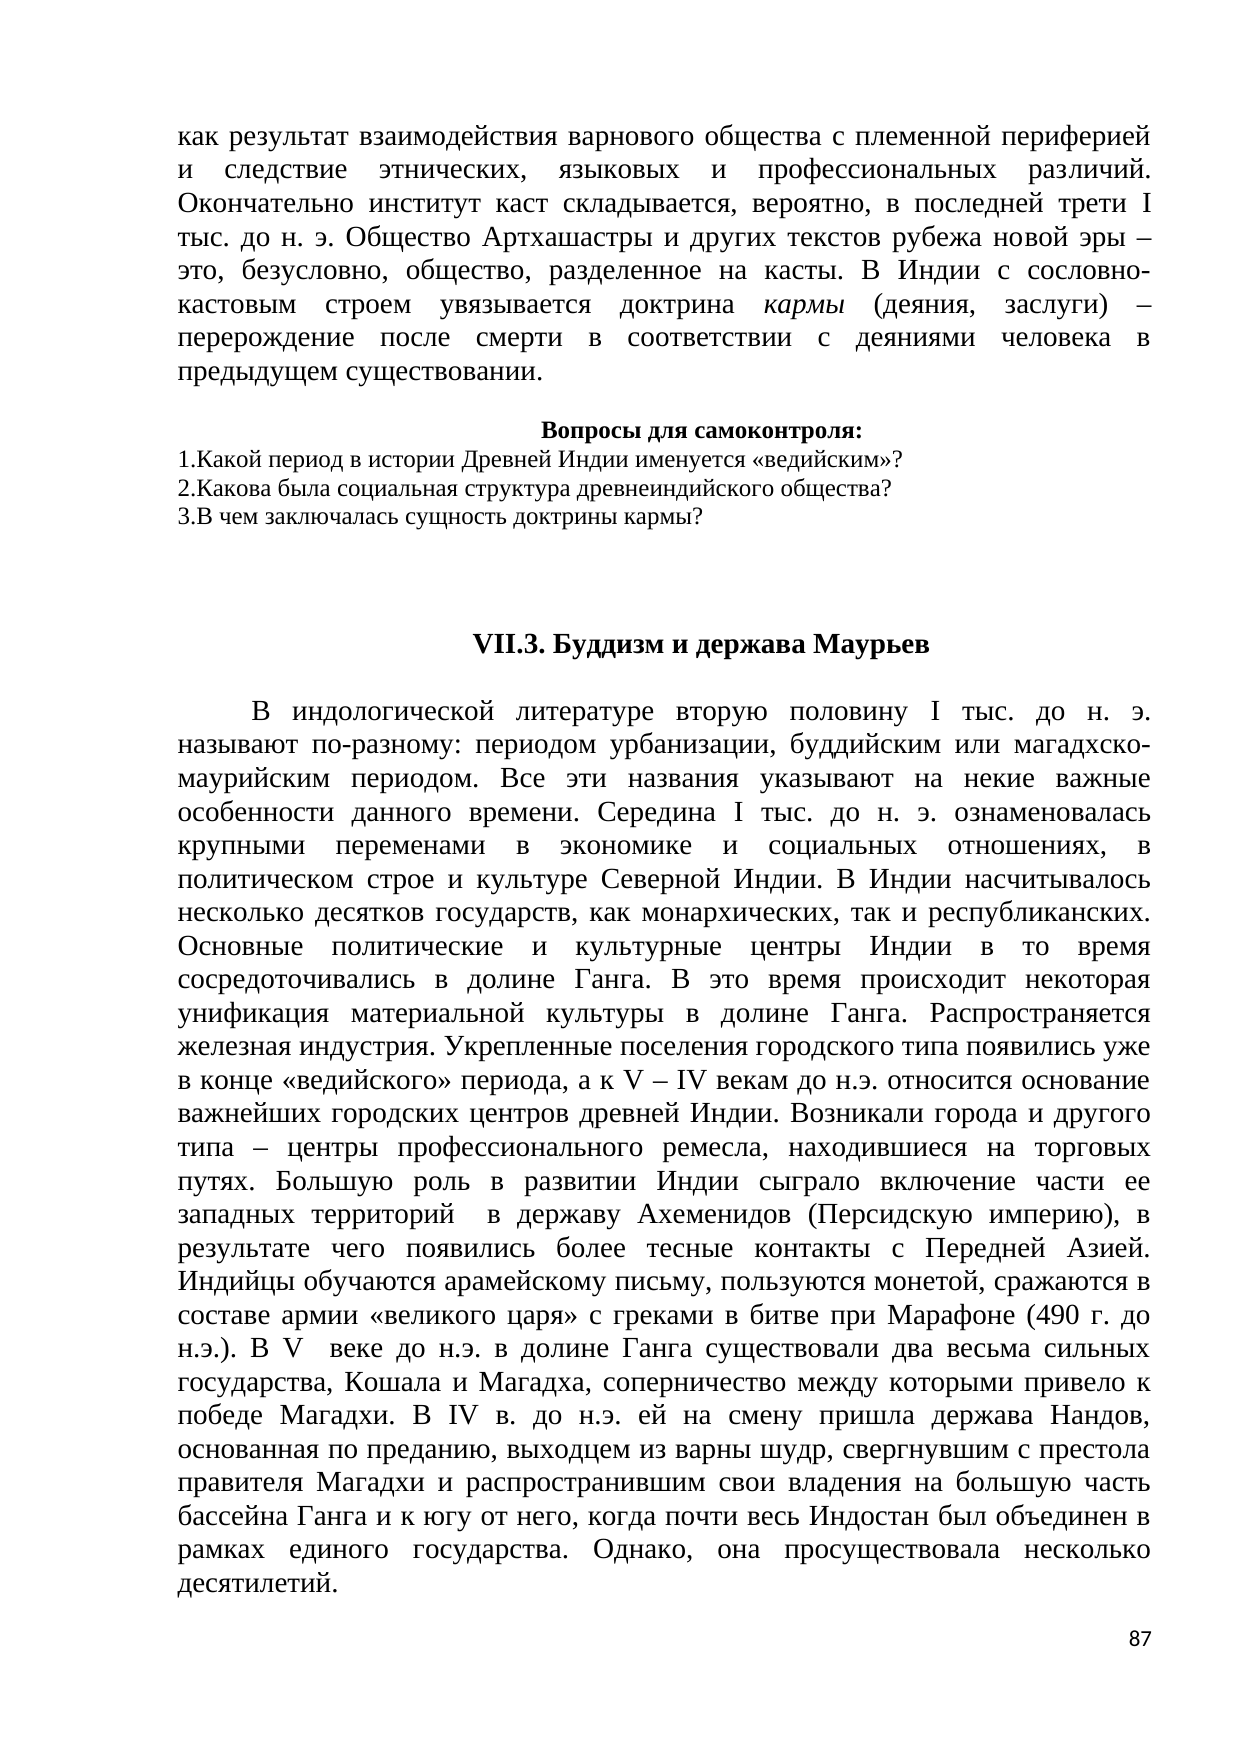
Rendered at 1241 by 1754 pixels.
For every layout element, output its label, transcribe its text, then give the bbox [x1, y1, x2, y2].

text В индологической литературе вторую половину I тыс. до н. э. называют по-разному: периодом урбанизации, буддийским или магадхско-маурийским периодом. Все эти названия указывают на некие важные особенности данного времени. Середина I тыс. до н. э. ознаменовалась крупными переменами в экономике и социальных отношениях, в политическом строе и культуре Северной Индии. В Индии насчитывалось несколько десятков государств, как монархических, так и республиканских. Основные политические и культурные центры Индии в то время сосредоточивались в долине Ганга. В это время происходит некоторая унификация материальной культуры в долине Ганга. Распространяется железная индустрия. Укрепленные поселения городского типа появились уже в конце «ведийского» периода, а к V – IV векам до н.э. относится основание важнейших городских центров древней Индии. Возникали города и другого типа – центры профессионального ремесла, находившиеся на торговых путях. Большую роль в развитии Индии сыграло включение части ее западных территорий в державу Ахеменидов (Персидскую империю), в результате чего появились более тесные контакты с Передней Азией. Индийцы обучаются арамейскому письму, пользуются монетой, сражаются в составе армии «великого царя» с греками в битве при Марафоне (490 г. до н.э.). В V веке до н.э. в долине Ганга существовали два весьма сильных государства, Кошала и Магадха, соперничество между которыми привело к победе Магадхи. В IV в. до н.э. ей на смену пришла держава Нандов, основанная по преданию, выходцем из варны шудр, свергнувшим с престола правителя Магадхи и распространившим свои владения на большую часть бассейна Ганга и к югу от него, когда почти весь Индостан был объединен в рамках единого государства. Однако, она просуществовала несколько десятилетий. [177, 693, 1152, 1599]
text VII.3. Буддизм и держава Маурьев [177, 626, 1152, 659]
text Вопросы для самоконтроля: [177, 415, 1152, 444]
text 1.Какой период в истории Древней Индии именуется «ведийским»? [177, 444, 1152, 473]
text 3.В чем заключалась сущность доктрины кармы? [177, 501, 1152, 530]
text 2.Какова была социальная структура древнеиндийского общества? [177, 473, 1152, 501]
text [177, 118, 1152, 386]
